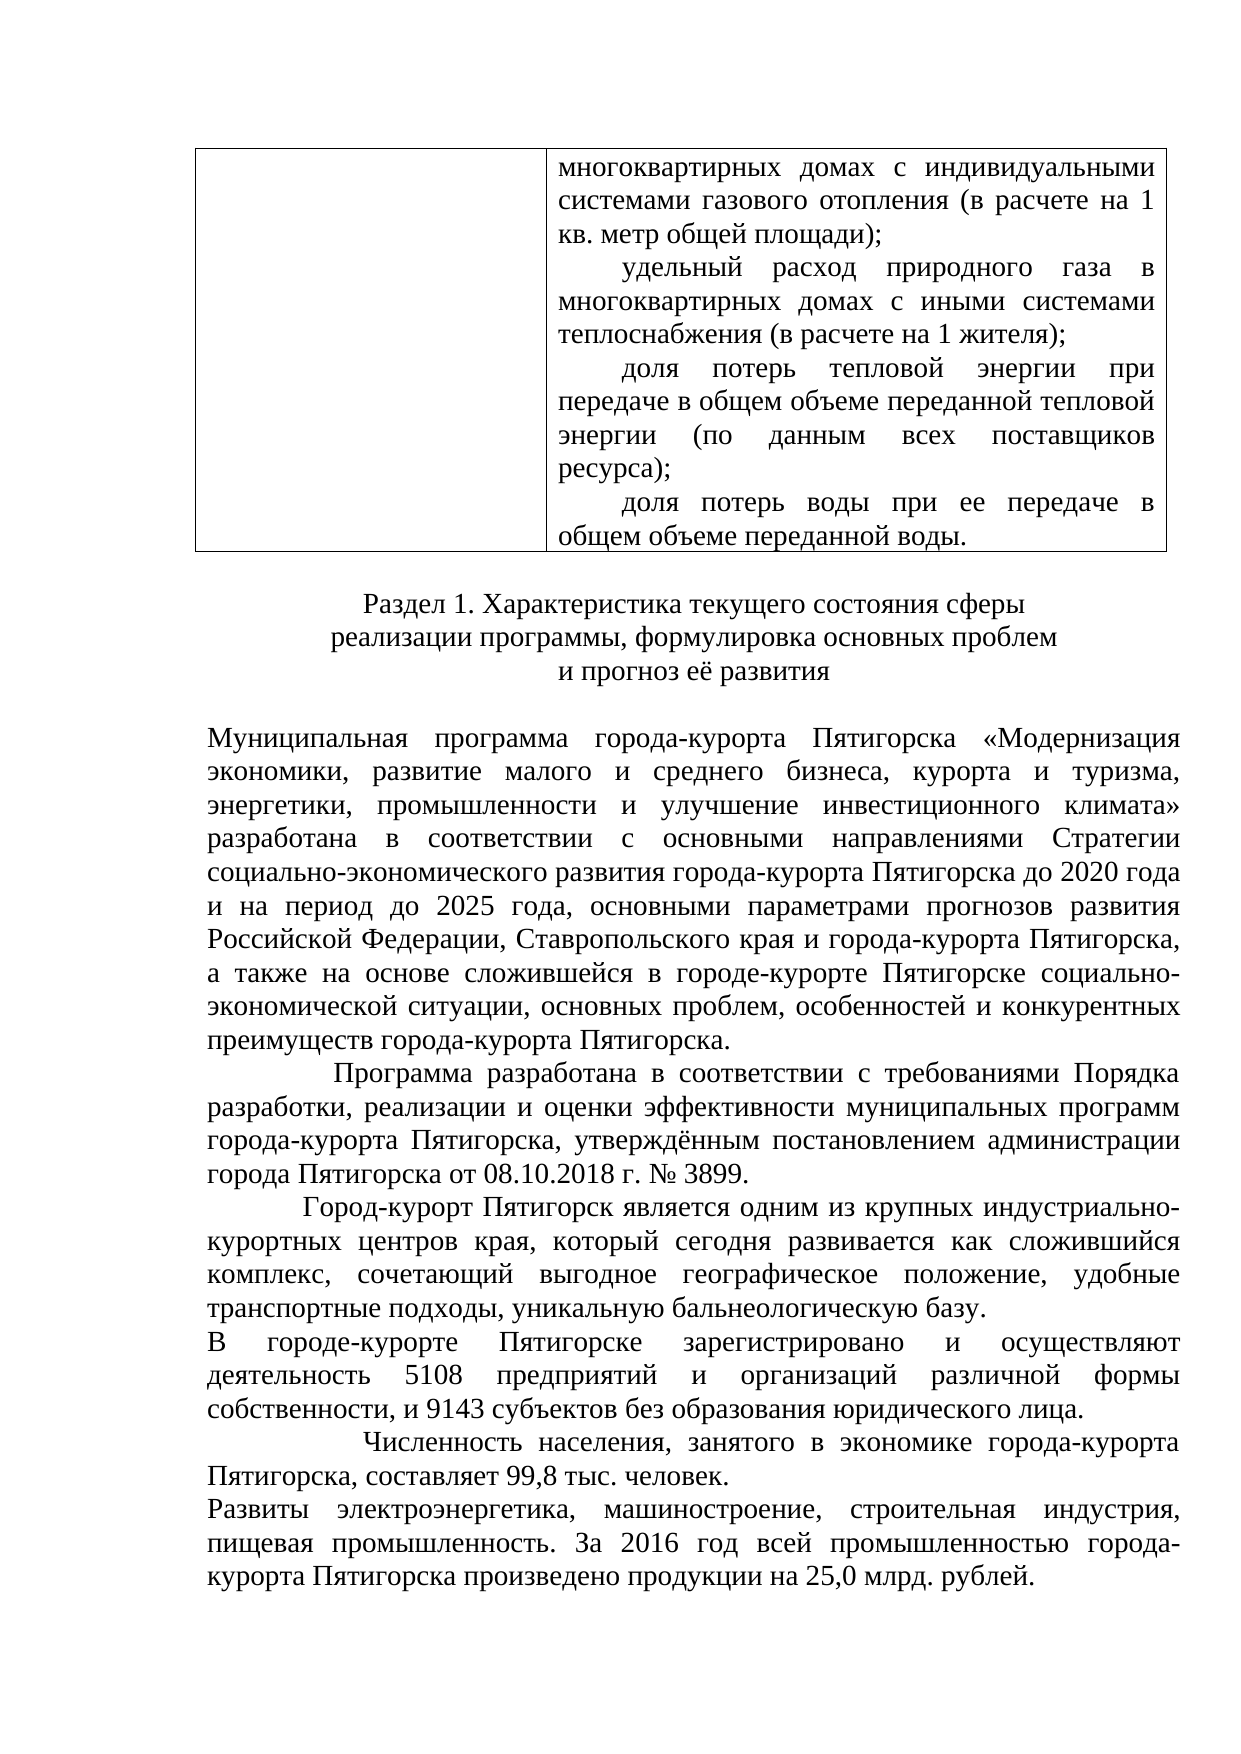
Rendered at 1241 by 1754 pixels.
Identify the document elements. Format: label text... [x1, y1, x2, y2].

text В городе-курорте Пятигорске зарегистрировано и осуществляют деятельность 5108 предприятий и организаций различной формы собственности, и 9143 субъектов без образования юридического лица. [207, 1324, 1181, 1424]
text и прогноз её развития [207, 653, 1181, 686]
text Численность населения, занятого в экономике города-курорта Пятигорска, составляет 99,8 тыс. человек. [207, 1424, 1181, 1491]
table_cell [196, 149, 546, 551]
text Раздел 1. Характеристика текущего состояния сферы [207, 586, 1181, 619]
text Развиты электроэнергетика, машиностроение, строительная индустрия, пищевая промышленность. За 2016 год всей промышленностью города-курорта Пятигорска произведено продукции на 25,0 млрд. рублей. [207, 1491, 1181, 1592]
text Город-курорт Пятигорск является одним из крупных индустриально-курортных центров края, который сегодня развивается как сложившийся комплекс, сочетающий выгодное географическое положение, удобные транспортные подходы, уникальную бальнеологическую базу. [207, 1189, 1181, 1324]
text Программа разработана в соответствии с требованиями Порядка разработки, реализации и оценки эффективности муниципальных программ города-курорта Пятигорска, утверждённым постановлением администрации города Пятигорска от 08.10.2018 г. № 3899. [207, 1055, 1181, 1189]
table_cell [547, 149, 1166, 551]
text Муниципальная программа города-курорта Пятигорска «Модернизация экономики, развитие малого и среднего бизнеса, курорта и туризма, энергетики, промышленности и улучшение инвестиционного климата» разработана в соответствии с основными направлениями Стратегии социально-экономического развития города-курорта Пятигорска до 2020 года и на период до 2025 года, основными параметрами прогнозов развития Российской Федерации, Ставропольского края и города-курорта Пятигорска, а также на основе сложившейся в городе-курорте Пятигорске социально-экономической ситуации, основных проблем, особенностей и конкурентных преимуществ города-курорта Пятигорска. [207, 720, 1181, 1055]
text реализации программы, формулировка основных проблем [207, 619, 1181, 653]
